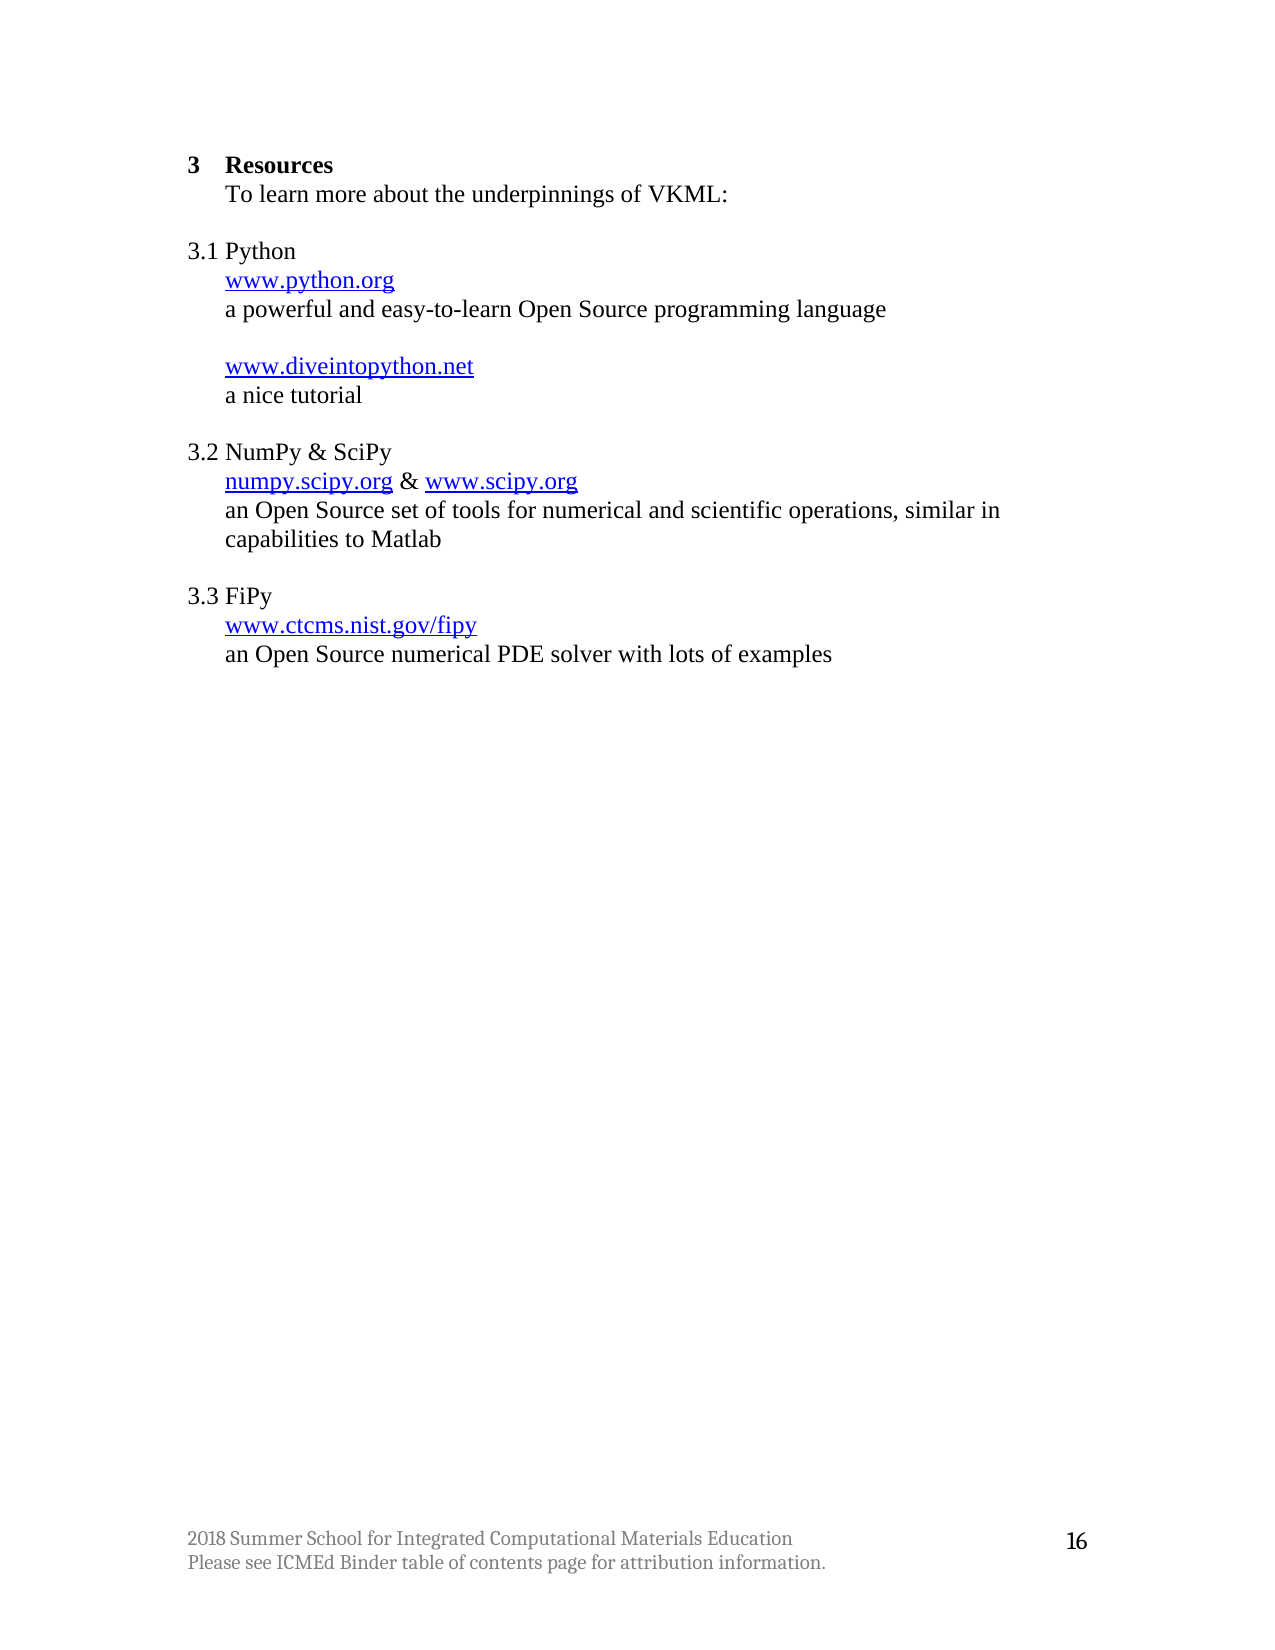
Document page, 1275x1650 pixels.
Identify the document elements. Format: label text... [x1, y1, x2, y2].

list NumPy & SciPy [187, 437, 1087, 466]
list numpy.scipy.org & www.scipy.org an Open Source set of tools for numerical and scientific operations, similar in capabilities to Matlab [225, 466, 1087, 581]
list FiPy www.ctcms.nist.gov/fipy an Open Source numerical PDE solver with lots of examples [187, 581, 1087, 667]
list Python www.python.org a powerful and easy-to-learn Open Source programming language [187, 236, 1087, 322]
list Resources [187, 150, 1087, 179]
list a nice tutorial [225, 380, 1087, 409]
list To learn more about the underpinnings of VKML: [225, 179, 1087, 236]
list www.diveintopython.net [225, 351, 1087, 380]
